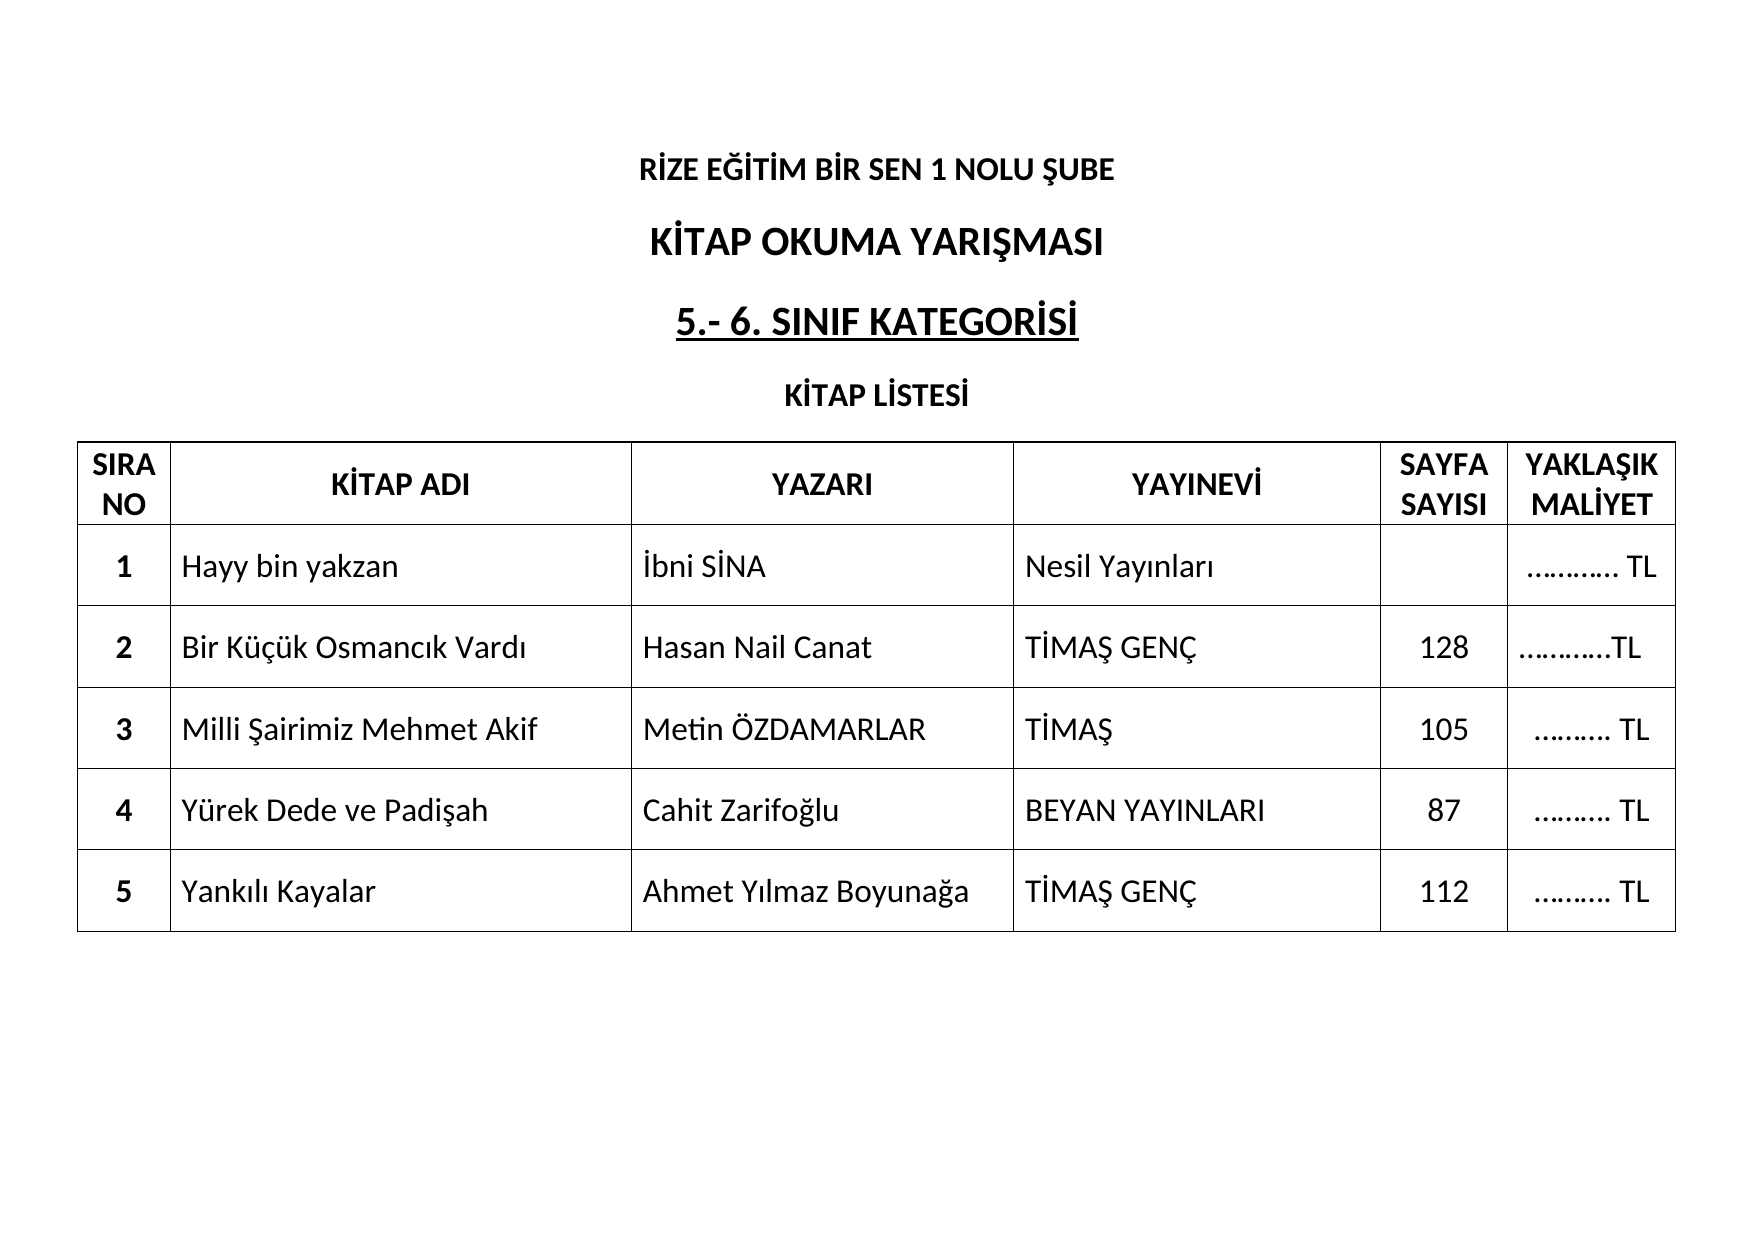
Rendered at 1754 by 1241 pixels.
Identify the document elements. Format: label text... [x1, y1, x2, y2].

table_cell Hayy bin yakzan [171, 525, 631, 605]
text KİTAP LİSTESİ [89, 374, 1665, 414]
table_cell Ahmet Yılmaz Boyunağa [632, 850, 1013, 931]
table_cell TİMAŞ GENÇ [1014, 606, 1380, 687]
table_cell Bir Küçük Osmancık Vardı [171, 606, 631, 687]
table_cell TİMAŞ [1014, 688, 1380, 768]
table_cell ………… TL [1508, 525, 1675, 605]
table_cell Yürek Dede ve Padişah [171, 769, 631, 849]
table_cell Yankılı Kayalar [171, 850, 631, 931]
table_cell TİMAŞ GENÇ [1014, 850, 1380, 931]
table_header SIRA NO [78, 443, 170, 524]
text KİTAP OKUMA YARIŞMASI [89, 215, 1665, 266]
table_cell İbni SİNA [632, 525, 1013, 605]
table_header YAYINEVİ [1014, 443, 1380, 524]
table_header SAYFA SAYISI [1381, 443, 1507, 524]
table_cell [1381, 525, 1507, 605]
table_cell Hasan Nail Canat [632, 606, 1013, 687]
text 5.- 6. SINIF KATEGORİSİ [89, 294, 1665, 345]
table_header YAZARI [632, 443, 1013, 524]
table_cell 112 [1381, 850, 1507, 931]
table_cell 87 [1381, 769, 1507, 849]
table_cell Metin ÖZDAMARLAR [632, 688, 1013, 768]
table_cell Nesil Yayınları [1014, 525, 1380, 605]
table_cell 5 [78, 850, 170, 931]
table_cell ………. TL [1508, 688, 1675, 768]
table_header YAKLAŞIK MALİYET [1508, 443, 1675, 524]
table_cell 3 [78, 688, 170, 768]
table_cell ………. TL [1508, 769, 1675, 849]
table_header KİTAP ADI [171, 443, 631, 524]
table_cell Cahit Zarifoğlu [632, 769, 1013, 849]
table_cell BEYAN YAYINLARI [1014, 769, 1380, 849]
table_cell 2 [78, 606, 170, 687]
table_cell ………. TL [1508, 850, 1675, 931]
table_cell Milli Şairimiz Mehmet Akif [171, 688, 631, 768]
table_cell …………TL [1508, 606, 1675, 687]
table_cell 4 [78, 769, 170, 849]
table_cell 1 [78, 525, 170, 605]
table_cell 128 [1381, 606, 1507, 687]
text RİZE EĞİTİM BİR SEN 1 NOLU ŞUBE [89, 148, 1665, 188]
table_cell 105 [1381, 688, 1507, 768]
